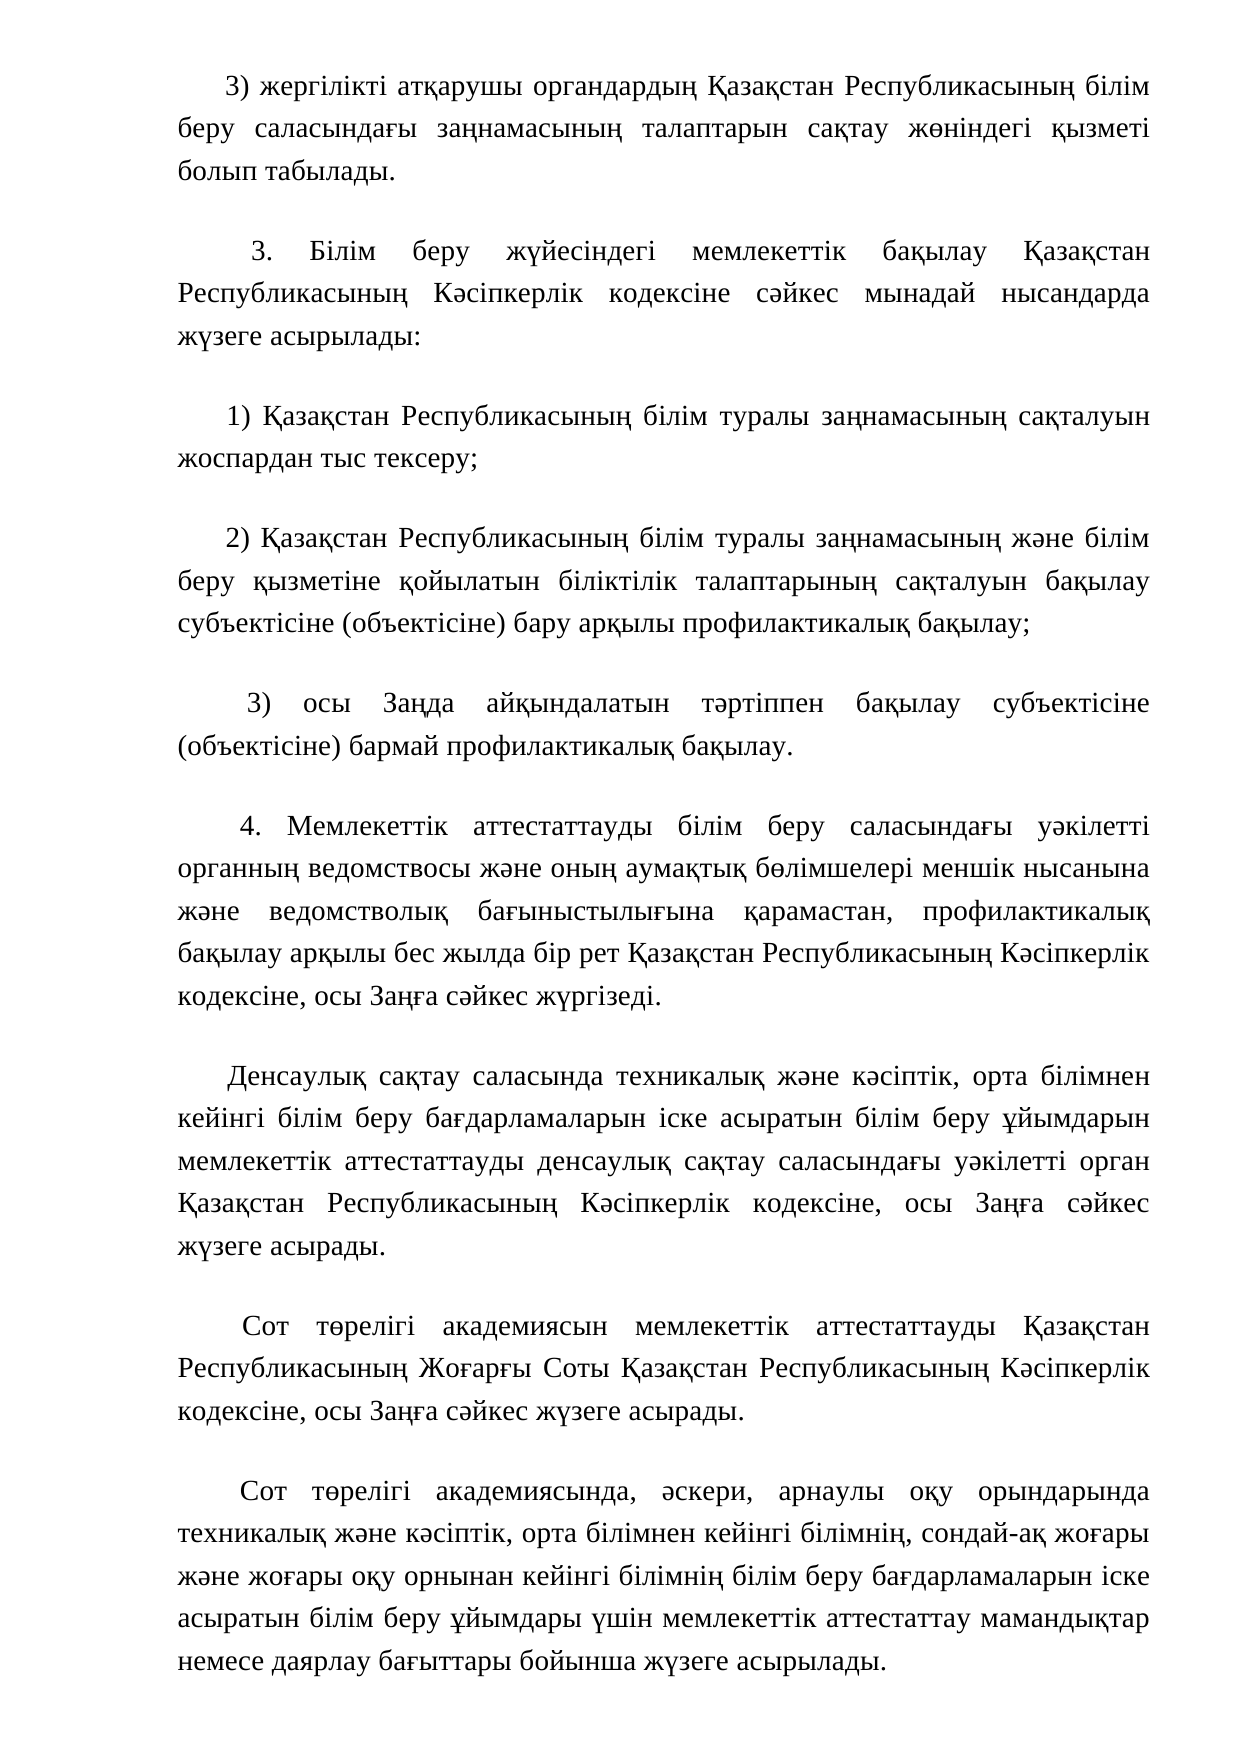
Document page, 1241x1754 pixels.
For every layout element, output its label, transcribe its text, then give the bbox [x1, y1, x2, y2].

text Денсаулық сақтау саласында техникалық және кәсіптік, орта білімнен кейінгі білім беру бағдарламаларын іске асыратын білім беру ұйымдарын мемлекеттік аттестаттауды денсаулық сақтау саласындағы уәкілетті орган Қазақстан Республикасының Кәсіпкерлік кодексіне, осы Заңға сәйкес жүзеге асырады. [177, 1049, 1152, 1262]
text 2) Қазақстан Республикасының білім туралы заңнамасының және білім беру қызметіне қойылатын біліктілік талаптарының сақталуын бақылау субъектісіне (объектісіне) бару арқылы профилактикалық бақылау; [177, 512, 1152, 639]
text Сот төрелігі академиясын мемлекеттік аттестаттауды Қазақстан Республикасының Жоғарғы Соты Қазақстан Республикасының Кәсіпкерлік кодексіне, осы Заңға сәйкес жүзеге асырады. [177, 1299, 1152, 1427]
text 1) Қазақстан Республикасының білім туралы заңнамасының сақталуын жоспардан тыс тексеру; [177, 389, 1152, 474]
text 4. Мемлекеттік аттестаттауды білім беру саласындағы уәкілетті органның ведомствосы және оның аумақтық бөлімшелері меншік нысанына және ведомстволық бағыныстылығына қарамастан, профилактикалық бақылау арқылы бес жылда бір рет Қазақстан Республикасының Кәсіпкерлік кодексіне, осы Заңға сәйкес жүргізеді. [177, 799, 1152, 1012]
text 3) осы Заңда айқындалатын тәртіппен бақылау субъектісіне (объектісіне) бармай профилактикалық бақылау. [177, 677, 1152, 762]
text 3) жергілікті атқарушы органдардың Қазақстан Республикасының білім беру саласындағы заңнамасының талаптарын сақтау жөніндегі қызметі болып табылады. [177, 59, 1152, 187]
text 3. Білім беру жүйесіндегі мемлекеттік бақылау Қазақстан Республикасының Кәсіпкерлік кодексіне сәйкес мынадай нысандарда жүзеге асырылады: [177, 224, 1152, 352]
text Сот төрелігі академиясында, әскери, арнаулы оқу орындарында техникалық және кәсіптік, орта білімнен кейінгі білімнің, сондай-ақ жоғары және жоғары оқу орнынан кейінгі білімнің білім беру бағдарламаларын іске асыратын білім беру ұйымдары үшін мемлекеттік аттестаттау мамандықтар немесе даярлау бағыттары бойынша жүзеге асырылады. [177, 1464, 1152, 1677]
